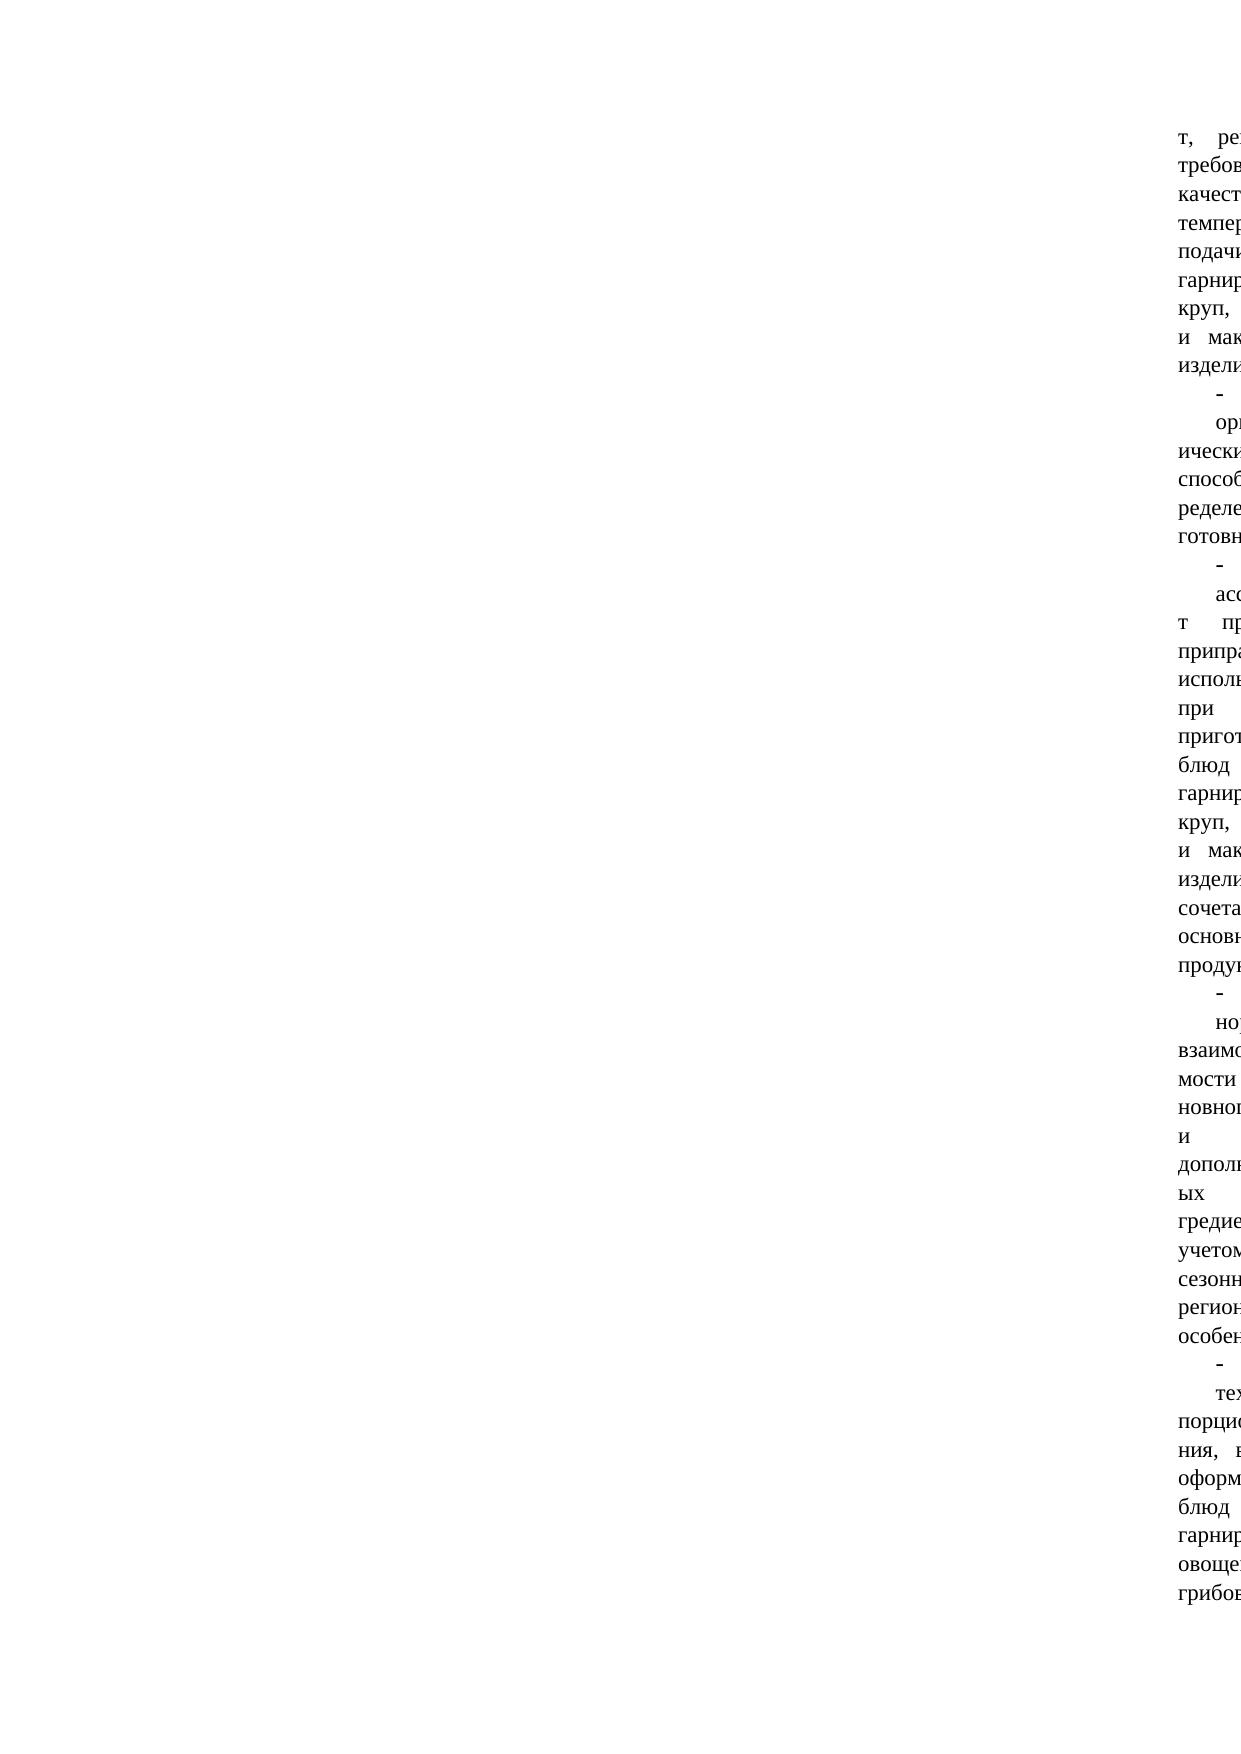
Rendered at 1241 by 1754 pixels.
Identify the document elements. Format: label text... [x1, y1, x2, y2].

list ассортимент пряностей, приправ, используемых при приготовлении блюд и гарниров из круп, бобовых и макаронных изделий, их сочетаемость с основными продуктами; [1178, 550, 1240, 978]
list нормы взаимозаменяемости основного сырья и дополнительных ингредиентов с учетом сезонности, региональных особенностей [1178, 978, 1240, 1349]
list органолептические способы определения готовности; [1178, 378, 1240, 550]
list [1178, 1349, 1240, 1606]
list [1178, 122, 1240, 378]
